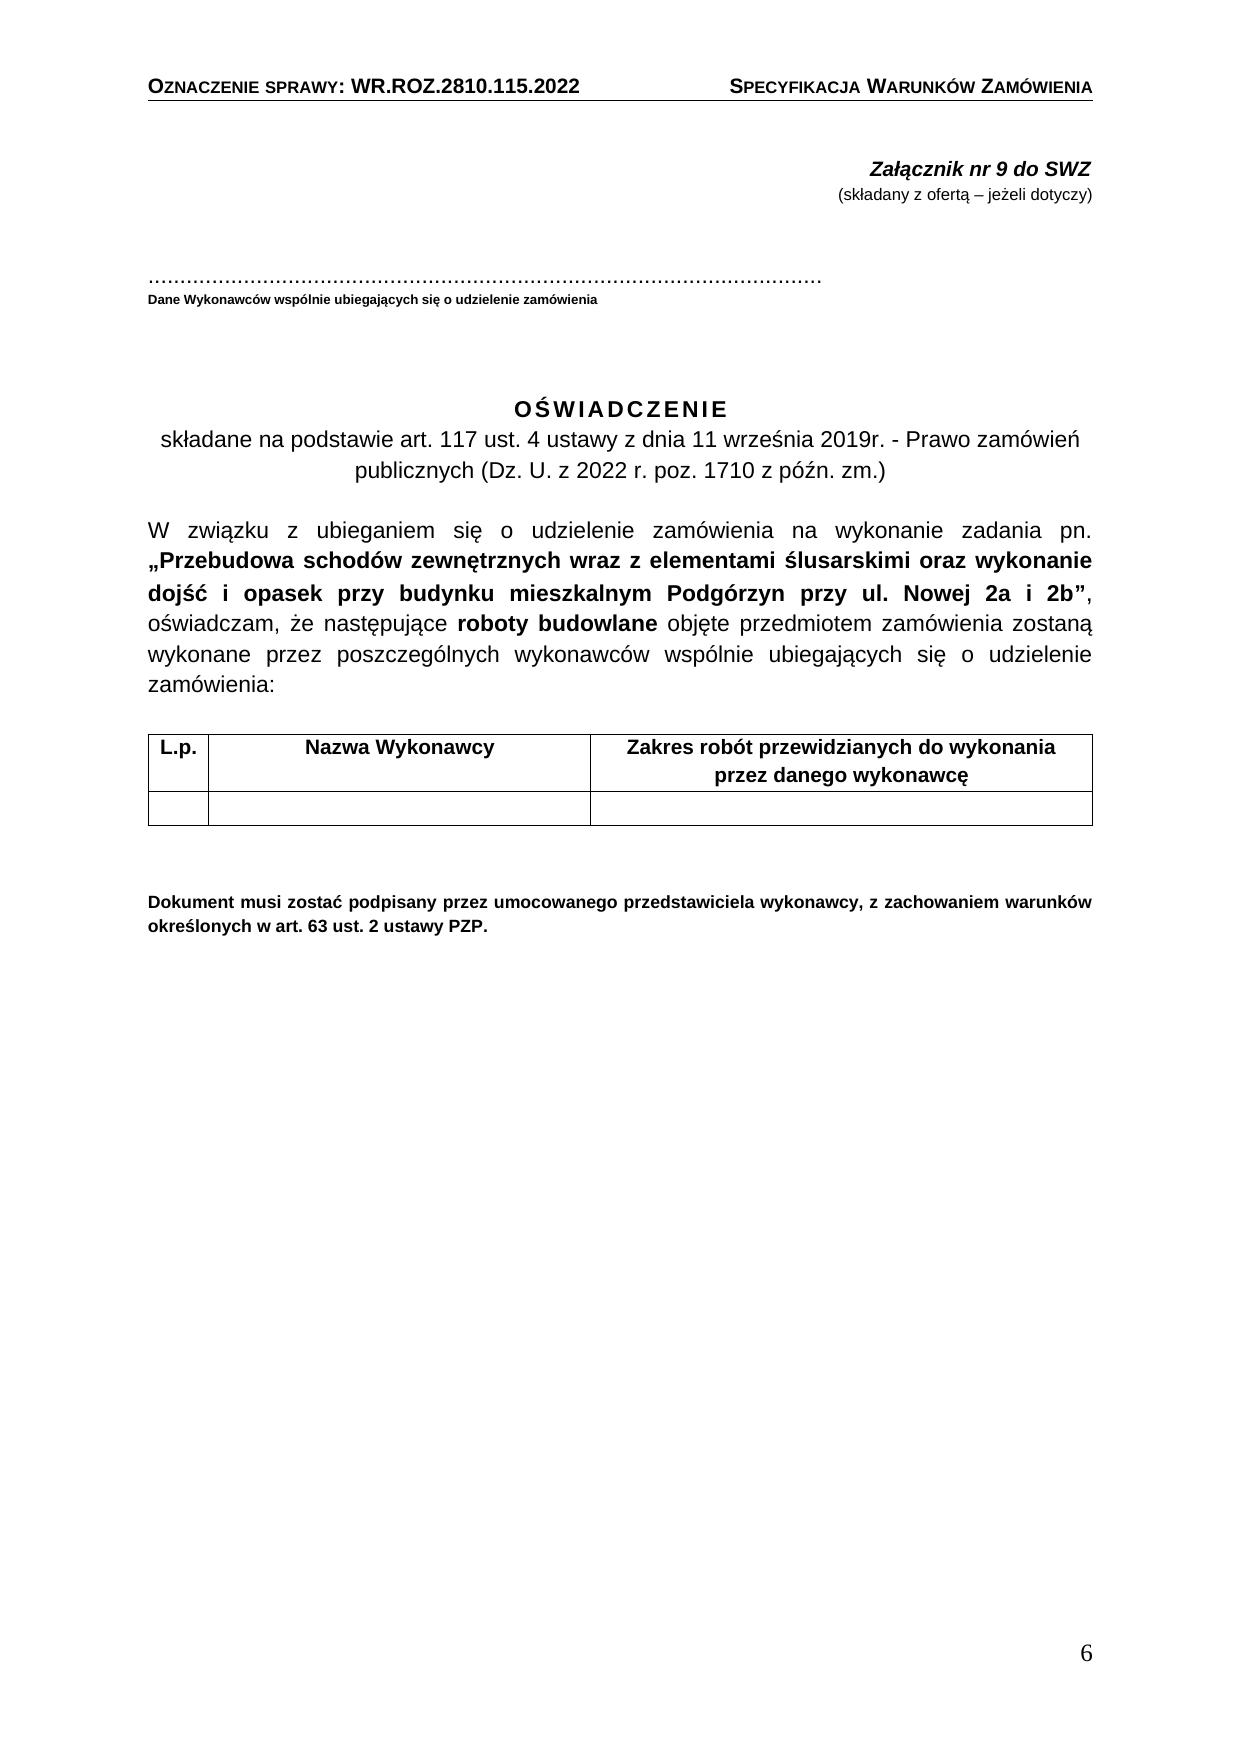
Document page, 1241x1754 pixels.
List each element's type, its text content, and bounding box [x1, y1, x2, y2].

text (składany z ofertą – jeżeli dotyczy) [148, 184, 1093, 204]
table_cell [149, 792, 208, 825]
text Załącznik nr 9 do SWZ [148, 157, 1093, 181]
text OŚWIADCZENIE [148, 396, 1093, 422]
text składane na podstawie art. 117 ust. 4 ustawy z dnia 11 września 2019r. - Prawo zamówień publicznych (Dz. U. z 2022 r. poz. 1710 z późn. zm.) [148, 426, 1093, 483]
text .......................................................................................................... [148, 262, 1093, 288]
table_header L.p. [149, 735, 208, 791]
table_cell [591, 792, 1092, 825]
text Dokument musi zostać podpisany przez umocowanego przedstawiciela wykonawcy, z zachowaniem warunków określonych w art. 63 ust. 2 ustawy PZP. [148, 892, 1093, 936]
table_header Zakres robót przewidzianych do wykonania przez danego wykonawcę [591, 735, 1092, 791]
table_cell [209, 792, 590, 825]
text W związku z ubieganiem się o udzielenie zamówienia na wykonanie zadania pn. „Przebudowa schodów zewnętrznych wraz z elementami ślusarskimi oraz wykonanie dojść i opasek przy budynku mieszkalnym Podgórzyn przy ul. Nowej 2a i 2b”, oświadczam, że następujące roboty budowlane objęte przedmiotem zamówienia zostaną wykonane przez poszczególnych wykonawców wspólnie ubiegających się o udzielenie zamówienia: [148, 487, 1093, 697]
text Dane Wykonawców wspólnie ubiegających się o udzielenie zamówienia [148, 292, 1093, 318]
table_header Nazwa Wykonawcy [209, 735, 590, 791]
